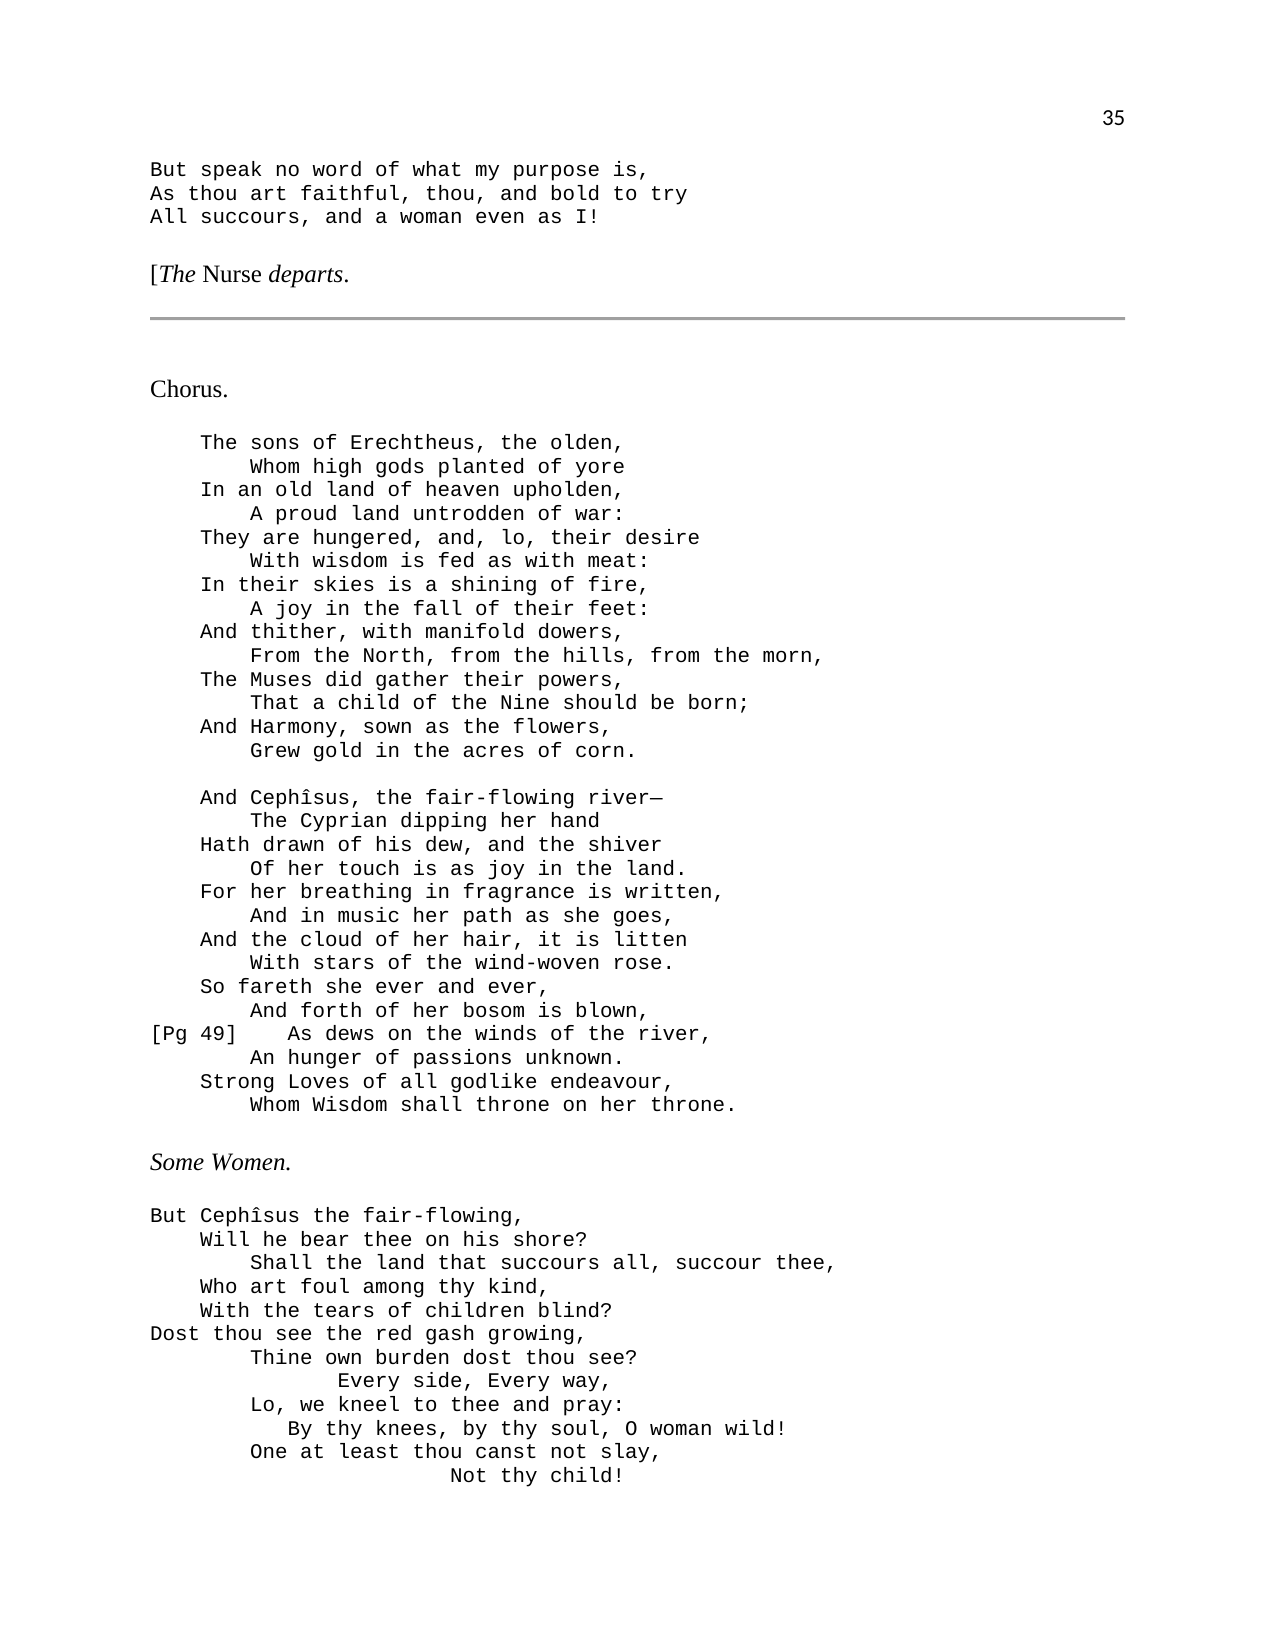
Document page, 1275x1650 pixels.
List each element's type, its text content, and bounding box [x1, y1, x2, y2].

text So fareth she ever and ever, [150, 976, 1125, 1000]
text And Cephîsus, the fair-flowing river— [150, 787, 1125, 811]
text Of her touch is as joy in the land. [150, 858, 1125, 881]
text For her breathing in fragrance is written, [150, 881, 1125, 905]
text Hath drawn of his dew, and the shiver [150, 834, 1125, 858]
text A proud land untrodden of war: [150, 503, 1125, 527]
text Who art foul among thy kind, [150, 1276, 1125, 1299]
text By thy knees, by thy soul, O woman wild! [150, 1418, 1125, 1441]
text The sons of Erechtheus, the olden, [150, 432, 1125, 456]
text Thine own burden dost thou see? [150, 1347, 1125, 1371]
text All succours, and a woman even as I! [150, 206, 1125, 230]
text With stars of the wind-woven rose. [150, 952, 1125, 976]
text Chorus. [150, 374, 1125, 403]
text Every side, Every way, [150, 1371, 1125, 1394]
text [Pg 49] As dews on the winds of the river, [150, 1023, 1125, 1047]
text And forth of her bosom is blown, [150, 1000, 1125, 1023]
text Whom Wisdom shall throne on her throne. [150, 1094, 1125, 1118]
text [The Nurse departs. [150, 259, 1125, 288]
text Grew gold in the acres of corn. [150, 739, 1125, 763]
text In their skies is a shining of fire, [150, 574, 1125, 598]
text And in music her path as she goes, [150, 905, 1125, 929]
text Whom high gods planted of yore [150, 456, 1125, 479]
text Will he bear thee on his shore? [150, 1229, 1125, 1252]
text The Muses did gather their powers, [150, 669, 1125, 692]
text As thou art faithful, thou, and bold to try [150, 183, 1125, 206]
text And the cloud of her hair, it is litten [150, 929, 1125, 952]
text Some Women. [150, 1147, 1125, 1176]
text That a child of the Nine should be born; [150, 692, 1125, 716]
text But Cephîsus the fair-flowing, [150, 1205, 1125, 1229]
text With the tears of children blind? [150, 1299, 1125, 1323]
text The Cyprian dipping her hand [150, 811, 1125, 834]
text Dost thou see the red gash growing, [150, 1323, 1125, 1347]
text Shall the land that succours all, succour thee, [150, 1252, 1125, 1276]
text Not thy child! [150, 1465, 1125, 1489]
text They are hungered, and, lo, their desire [150, 527, 1125, 550]
text Strong Loves of all godlike endeavour, [150, 1071, 1125, 1094]
text But speak no word of what my purpose is, [150, 159, 1125, 183]
text A joy in the fall of their feet: [150, 598, 1125, 621]
text Lo, we kneel to thee and pray: [150, 1394, 1125, 1418]
text From the North, from the hills, from the morn, [150, 645, 1125, 669]
text And Harmony, sown as the flowers, [150, 716, 1125, 739]
text With wisdom is fed as with meat: [150, 550, 1125, 574]
text One at least thou canst not slay, [150, 1441, 1125, 1465]
text An hunger of passions unknown. [150, 1047, 1125, 1071]
text And thither, with manifold dowers, [150, 621, 1125, 645]
text In an old land of heaven upholden, [150, 479, 1125, 503]
